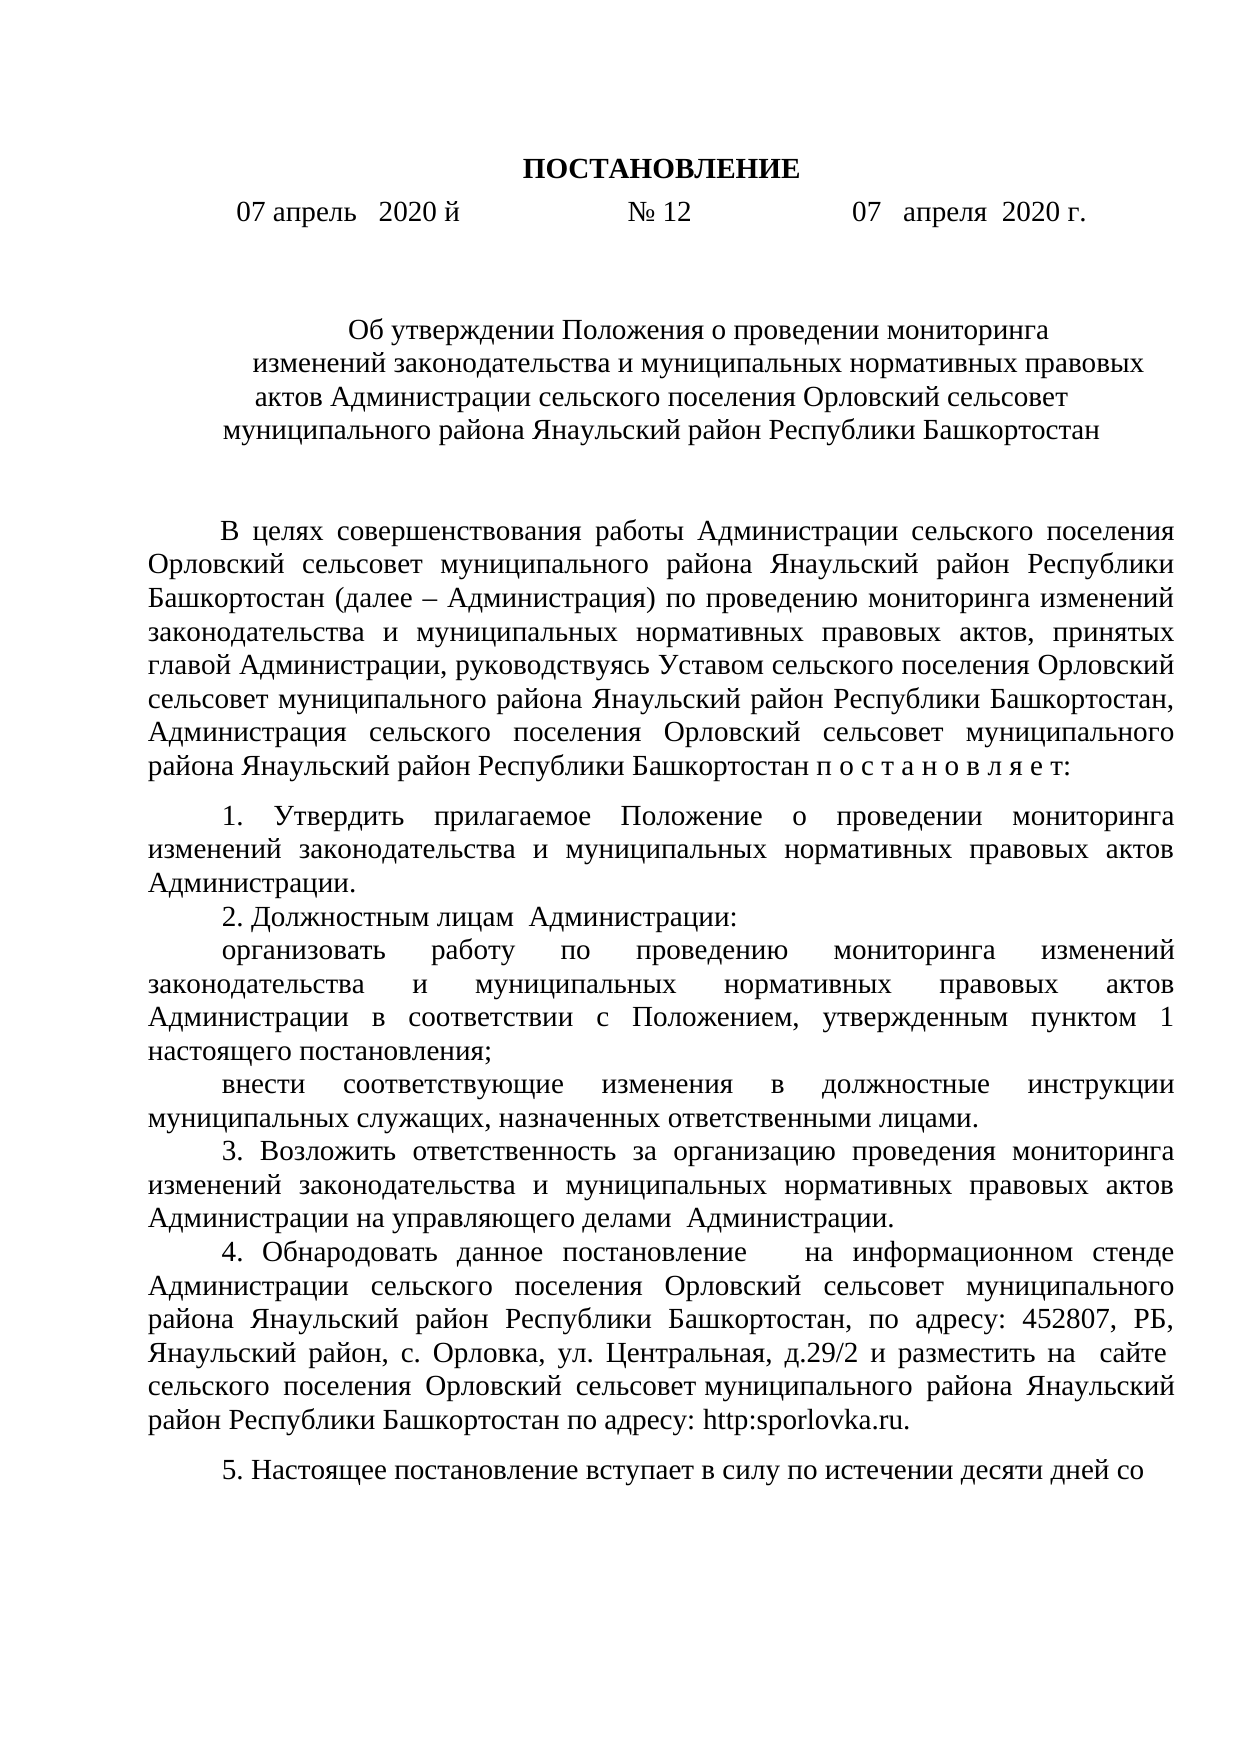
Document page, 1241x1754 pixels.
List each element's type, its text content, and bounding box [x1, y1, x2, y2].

text 3. Возложить ответственность за организацию проведения мониторинга изменений законодательства и муниципальных нормативных правовых актов Администрации на управляющего делами Администрации. [148, 1133, 1175, 1234]
text ПОСТАНОВЛЕНИЕ [148, 152, 1175, 185]
text 2. Должностным лицам Администрации: [148, 899, 1175, 932]
text внести соответствующие изменения в должностные инструкции муниципальных служащих, назначенных ответственными лицами. [148, 1066, 1175, 1133]
text организовать работу по проведению мониторинга изменений законодательства и муниципальных нормативных правовых актов Администрации в соответствии с Положением, утвержденным пунктом 1 настоящего постановления; [148, 932, 1175, 1066]
text 4. Обнародовать данное постановление на информационном стенде Администрации сельского поселения Орловский сельсовет муниципального района Янаульский район Республики Башкортостан, по адресу: 452807, РБ, Янаульский район, с. Орловка, ул. Центральная, д.29/2 и разместить на сайте сельского поселения Орловский сельсовет муниципального района Янаульский район Республики Башкортостан по адресу: http:sporlovka.ru. [148, 1234, 1175, 1435]
text 5. Настоящее постановление вступает в силу по истечении десяти дней со [148, 1452, 1175, 1486]
text изменений законодательства и муниципальных нормативных правовых актов Администрации сельского поселения Орловский сельсовет муниципального района Янаульский район Республики Башкортостан [148, 345, 1175, 446]
text В целях совершенствования работы Администрации сельского поселения Орловский сельсовет муниципального района Янаульский район Республики Башкортостан (далее – Администрация) по проведению мониторинга изменений законодательства и муниципальных нормативных правовых актов, принятых главой Администрации, руководствуясь Уставом сельского поселения Орловский сельсовет муниципального района Янаульский район Республики Башкортостан, Администрация сельского поселения Орловский сельсовет муниципального района Янаульский район Республики Башкортостан п о с т а н о в л я е т: [148, 513, 1175, 781]
text Об утверждении Положения о проведении мониторинга [148, 312, 1175, 345]
text 07 апрель 2020 й № 12 07 апреля 2020 г. [148, 185, 1175, 228]
text 1. Утвердить прилагаемое Положение о проведении мониторинга изменений законодательства и муниципальных нормативных правовых актов Администрации. [148, 798, 1175, 899]
